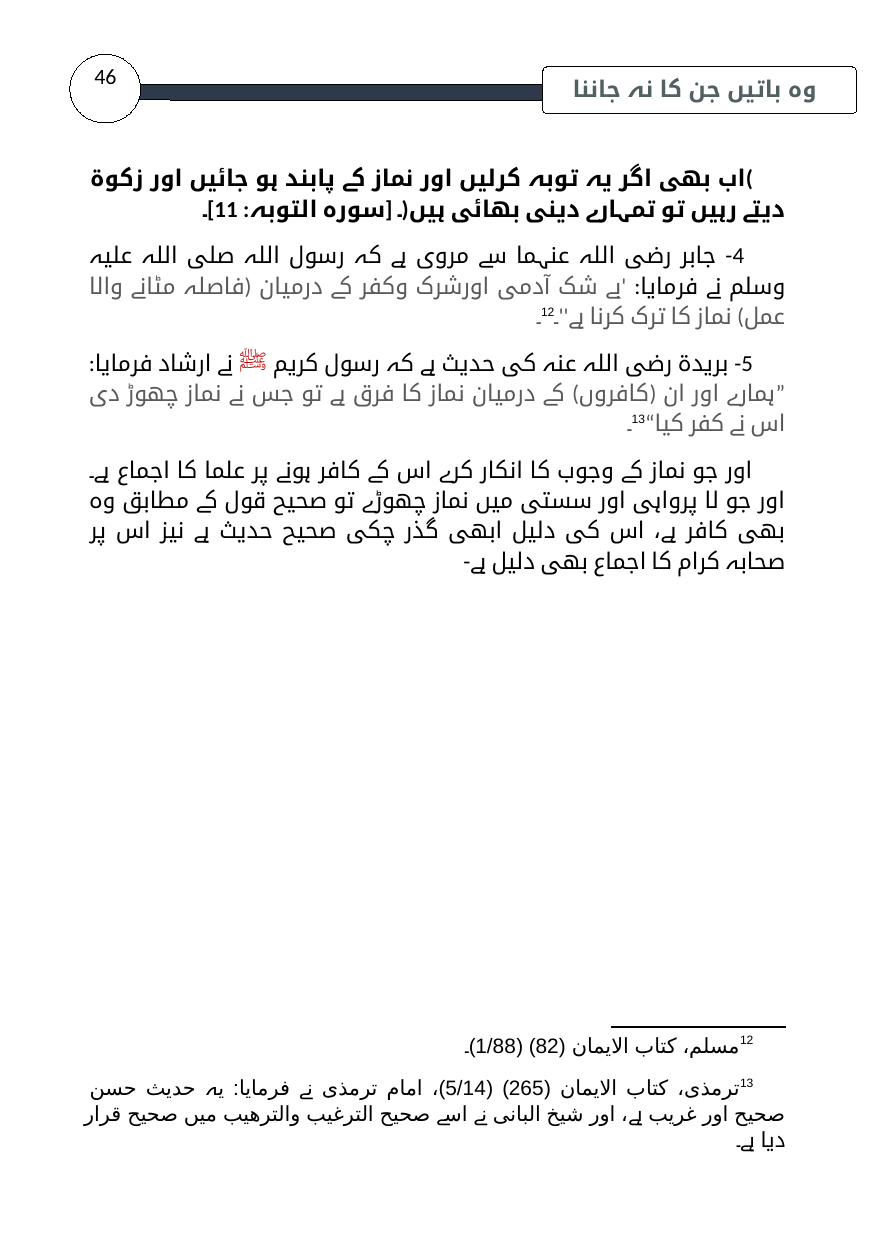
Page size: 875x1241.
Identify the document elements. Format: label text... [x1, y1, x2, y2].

text )اب بھی اگر یہ توبہ کرلیں اور نماز کے پابند ہو جائیں اور زکوۃ دیتے رہیں تو تمہارے دینی بھائی ہیں(۔ [سورہ التوبہ: 11]۔ [89, 164, 785, 223]
text 5- بریدۃ رضی اللہ عنہ کی حدیث ہے کہ رسول کریم ﷺ نے ارشاد فرمایا: ”ہمارے اور ان (کافروں) کے درمیان نماز کا فرق ہے تو جس نے نماز چھوڑ دی اس نے کفر کیا“۔ [89, 349, 785, 437]
text اور جو نماز کے وجوب کا انکار کرے اس کے کافر ہونے پر علما کا اجماع ہے۔ اور جو لا پرواہی اور سستی میں نماز چھوڑے تو صحیح قول کے مطابق وہ بھی کافر ہے، اس کى دلیل ابھى گذر چکى صحیح حدیث ہے نیز اس پر صحابہ کرام کا اجماع بھى دلیل ہے- [89, 456, 785, 575]
text 4- جابر رضی اللہ عنہما سے مروی ہے کہ رسول اللہ صلی اللہ علیہ وسلم نے فرمایا: 'بے شک آدمی اورشرک وکفر کے درمیان (فاصلہ مٹانے والا عمل) نماز کا ترک کرنا ہے''۔۔ [89, 242, 785, 330]
